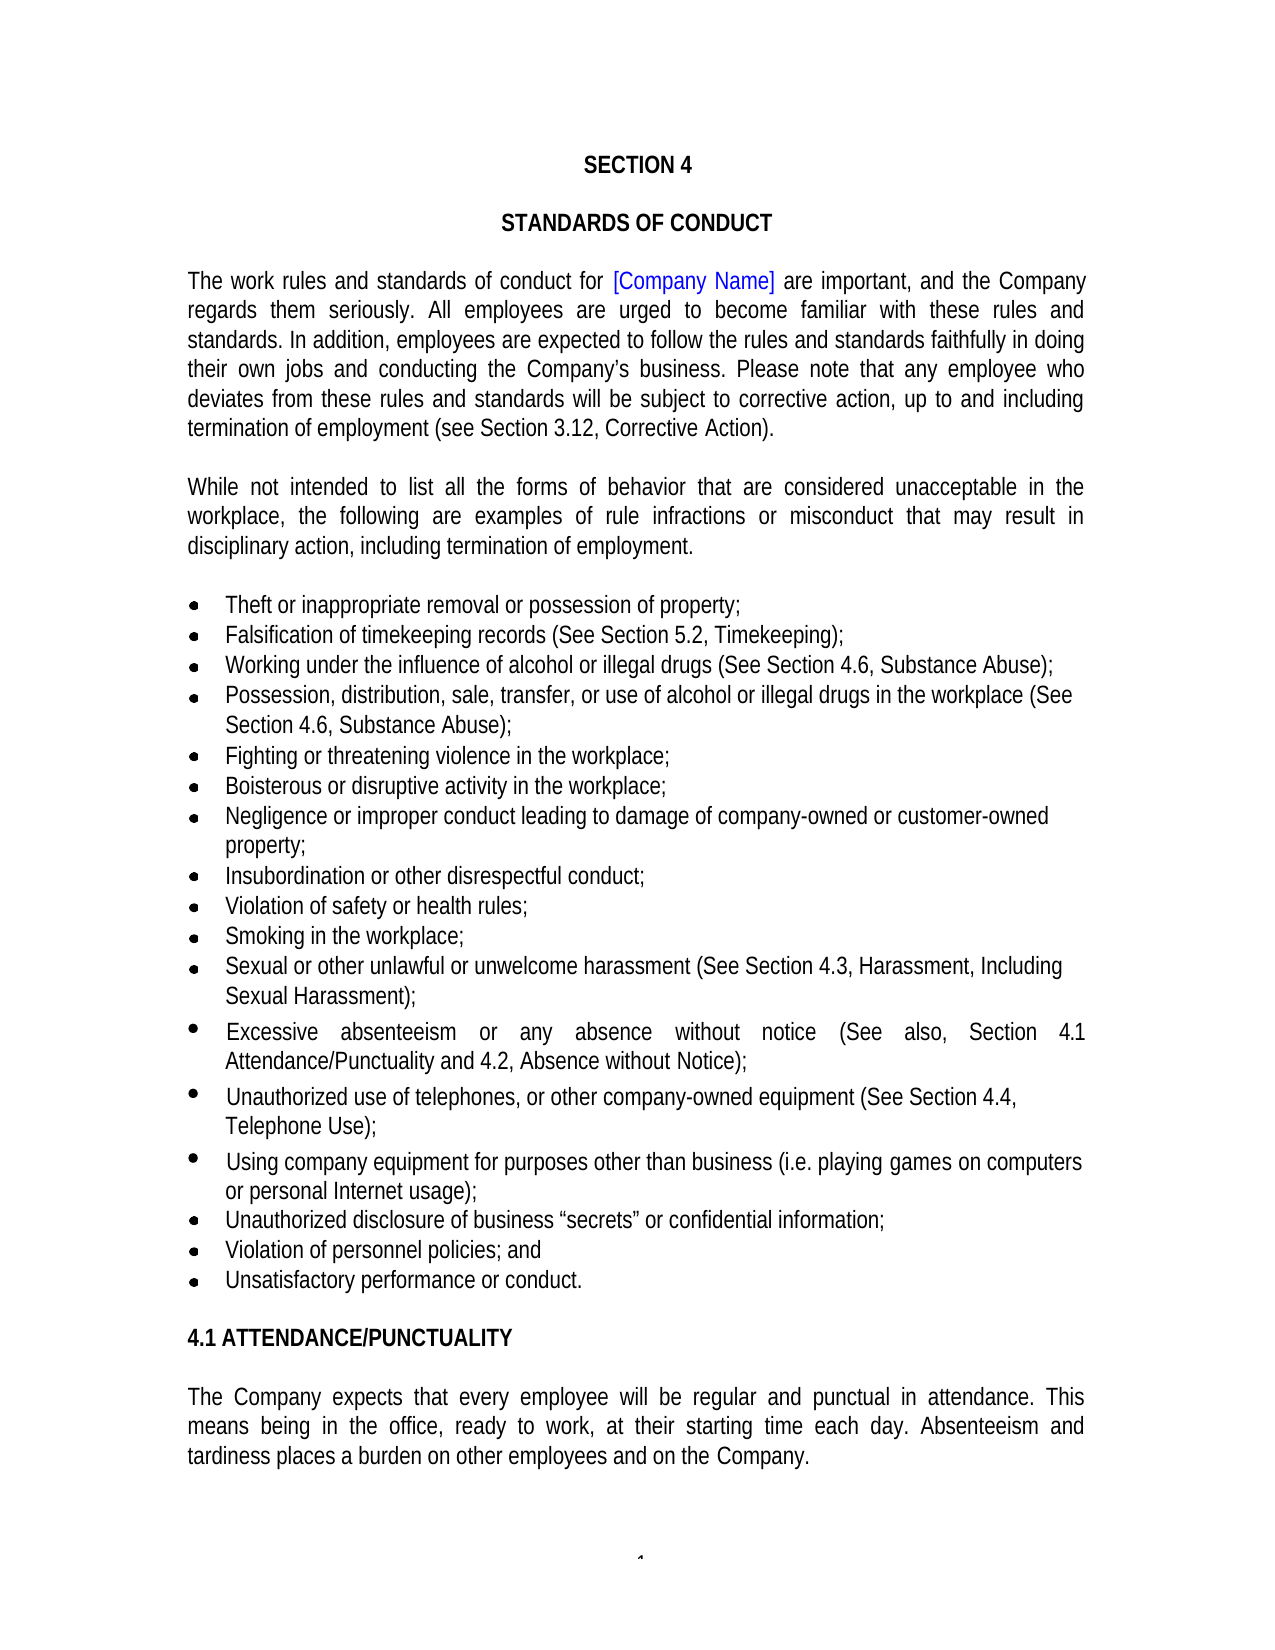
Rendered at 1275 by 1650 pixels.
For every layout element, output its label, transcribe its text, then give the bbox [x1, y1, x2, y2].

text The work rules and standards of conduct for [Company Name] are important, and the Company regards them seriously. All employees are urged to become familiar with these rules and standards. In addition, employees are expected to follow the rules and standards faithfully in doing their own jobs and conducting the Company’s business. Please note that any employee who deviates from these rules and standards will be subject to corrective action, up to and including termination of employment (see Section 3.12, Corrective Action). [187, 266, 1087, 442]
text Sexual or other unlawful or unwelcome harassment (See Section 4.3, Harassment, Including Sexual Harassment); [225, 951, 1079, 1009]
text While not intended to list all the forms of behavior that are considered unacceptable in the workplace, the following are examples of rule infractions or misconduct that may result in disciplinary action, including termination of employment. [187, 472, 1087, 559]
picture [189, 872, 198, 974]
picture [187, 1010, 211, 1041]
picture [189, 1216, 198, 1287]
picture [187, 1075, 211, 1106]
text Excessive absenteeism or any absence without notice (See also, Section 4.1 Attendance/Punctuality and 4.2, Absence without Notice); [187, 1010, 1087, 1075]
text Negligence or improper conduct leading to damage of company-owned or customer-owned property; [225, 801, 1079, 859]
picture [187, 1140, 211, 1171]
text Fighting or threatening violence in the workplace; Boisterous or disruptive activity in the workplace; [225, 741, 673, 799]
text Insubordination or other disrespectful conduct; Violation of safety or health rules; [225, 861, 648, 919]
text Using company equipment for purposes other than business (i.e. playing games on computers or personal Internet usage); [187, 1140, 1087, 1204]
subtitle ATTENDANCE/PUNCTUALITY [187, 1323, 1114, 1351]
text Theft or inappropriate removal or possession of property; Falsification of timekeeping records (See Section 5.2, Timekeeping); [225, 590, 847, 649]
text Smoking in the workplace; [225, 921, 1114, 949]
text Unauthorized use of telephones, or other company-owned equipment (See Section 4.4, Telephone Use); [187, 1075, 1079, 1140]
text Unauthorized disclosure of business “secrets” or confidential information; Violation of personnel policies; and [225, 1205, 963, 1263]
subtitle SECTION 4 STANDARDS OF CONDUCT [501, 150, 774, 236]
text Working under the influence of alcohol or illegal drugs (See Section 4.6, Substance Abuse); Possession, distribution, sale, transfer, or use of alcohol or illegal drugs in the workplace (See Section 4.6, Substance Abuse); [225, 650, 1079, 739]
picture [189, 752, 198, 823]
picture [189, 601, 198, 703]
text The Company expects that every employee will be regular and punctual in attendance. This means being in the office, ready to work, at their starting time each day. Absenteeism and tardiness places a burden on other employees and on the Company. [187, 1382, 1087, 1469]
text Unsatisfactory performance or conduct. [225, 1265, 1114, 1293]
